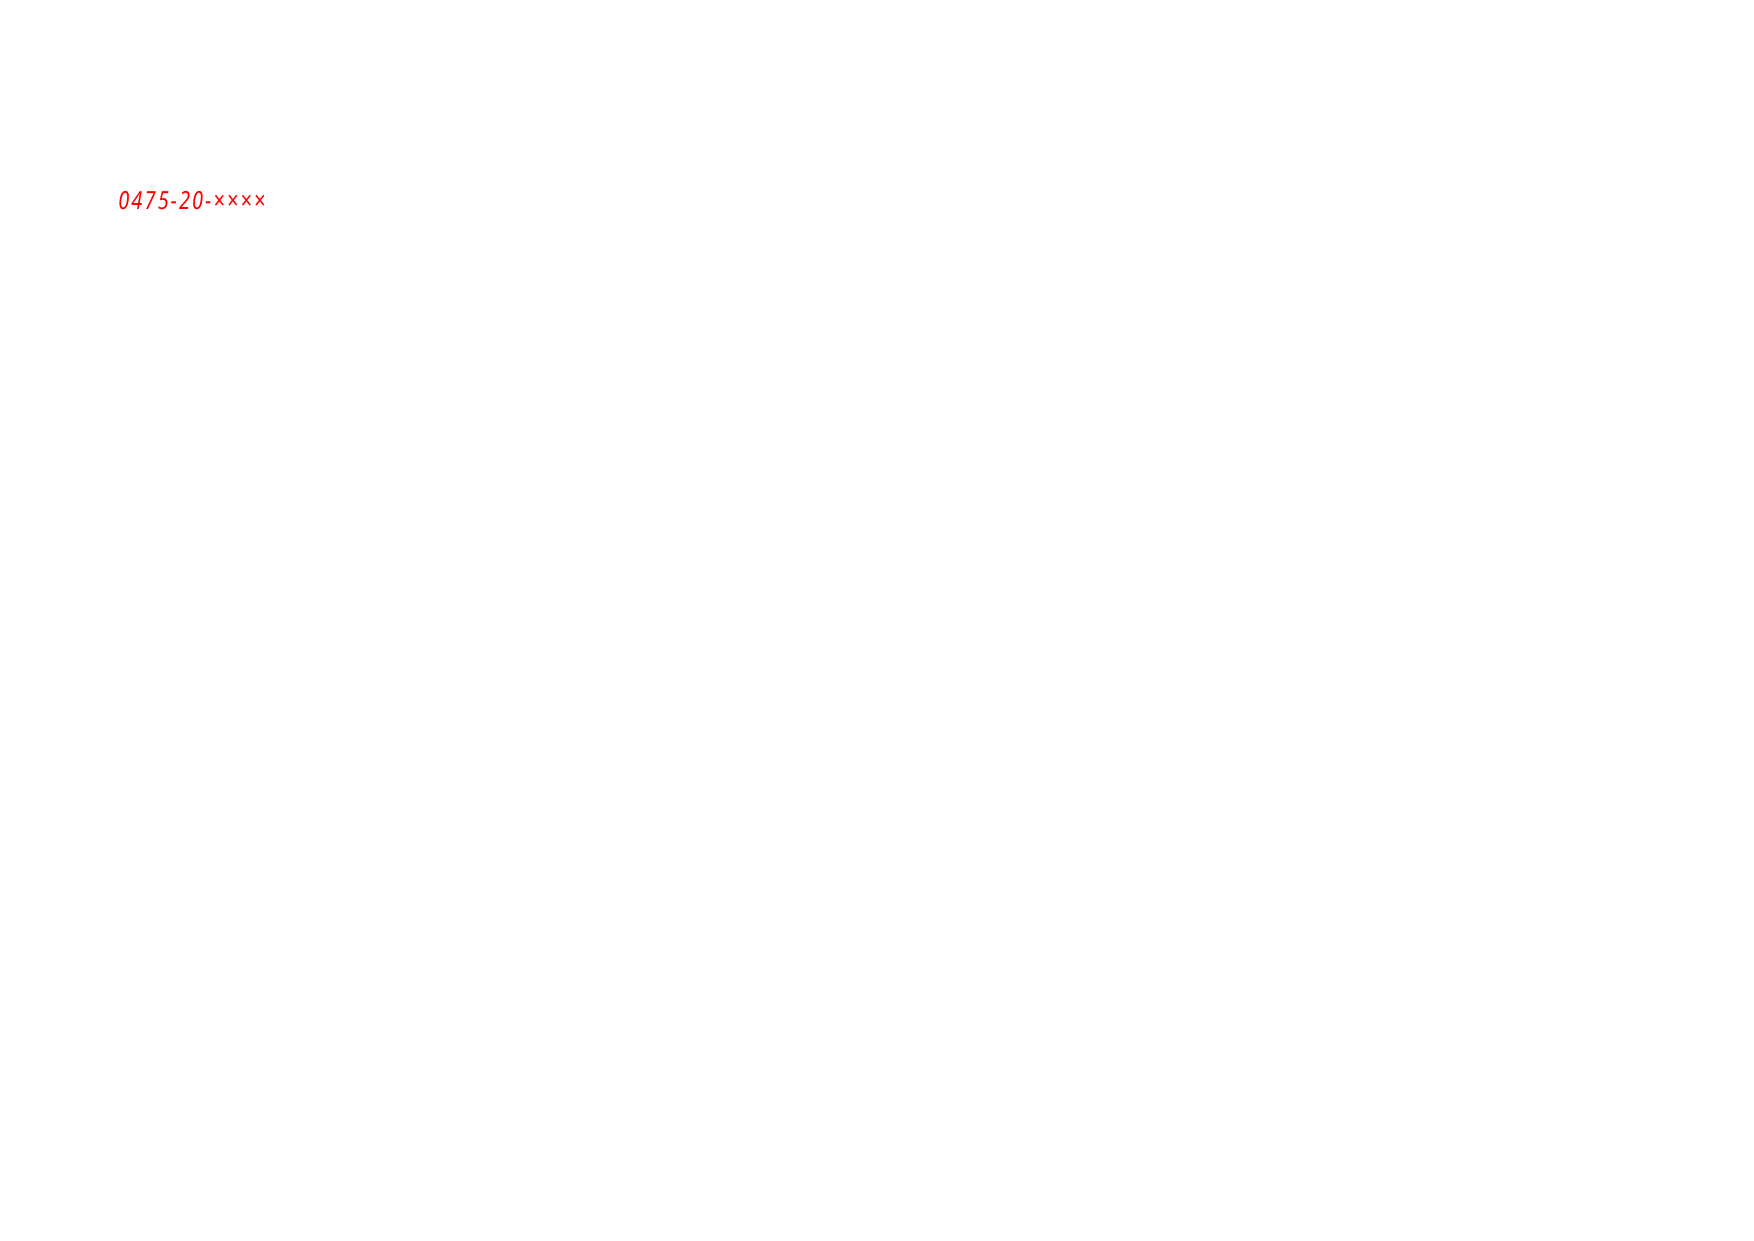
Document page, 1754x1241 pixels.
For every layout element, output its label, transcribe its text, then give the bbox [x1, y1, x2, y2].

text 0475-20-×××× [118, 181, 1636, 256]
